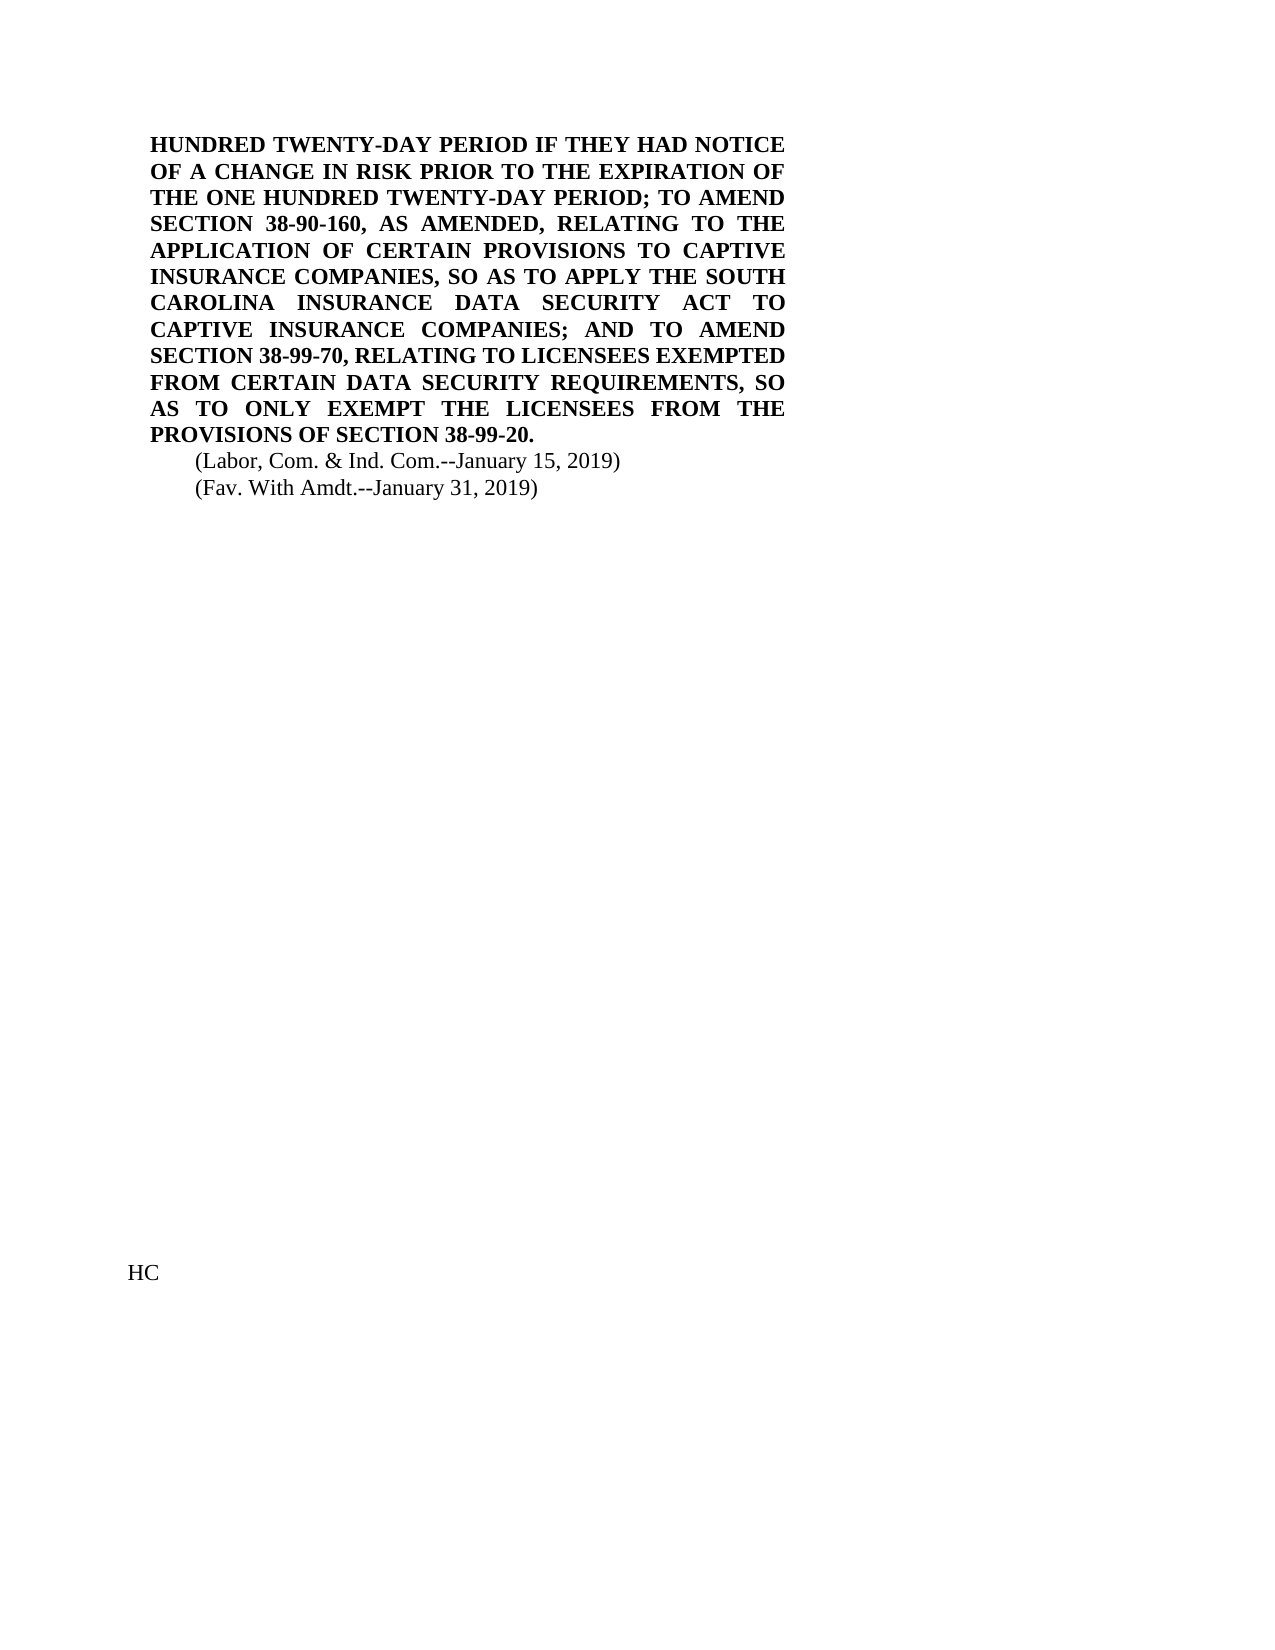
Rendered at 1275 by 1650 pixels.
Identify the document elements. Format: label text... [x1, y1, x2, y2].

text (Fav. With Amdt.--January 31, 2019) [195, 474, 786, 500]
text (Labor, Com. & Ind. Com.--January 15, 2019) [195, 448, 786, 474]
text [127, 131, 786, 448]
